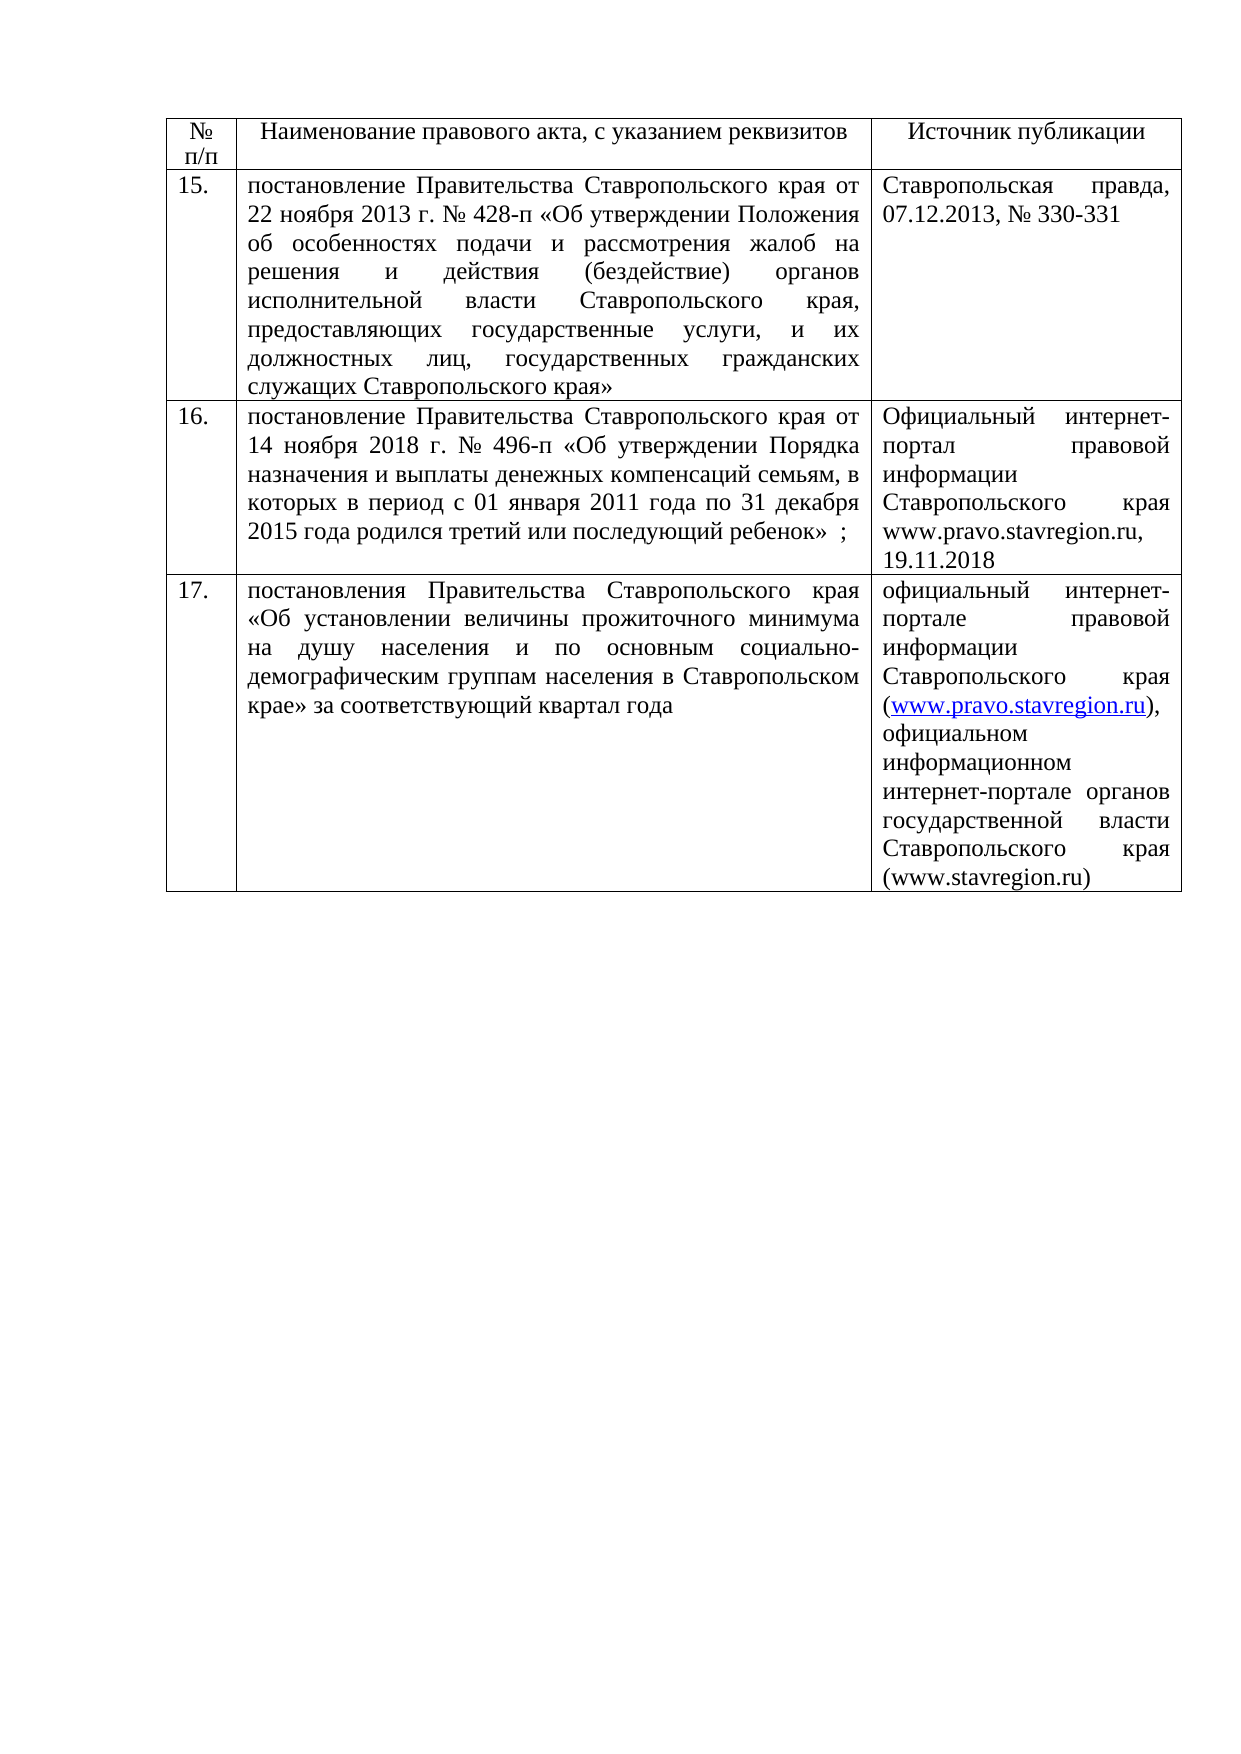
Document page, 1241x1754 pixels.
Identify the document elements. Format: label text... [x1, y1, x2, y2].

table_cell [167, 401, 236, 574]
table_cell постановление Правительства Ставропольского края от 22 ноября 2013 г. № 428-п «Об утверждении Положения об особенностях подачи и рассмотрения жалоб на решения и действия (бездействие) органов исполнительной власти Ставропольского края, предоставляющих государственные услуги, и их должностных лиц, государственных гражданских служащих Ставропольского края» [237, 170, 871, 400]
table_header № п/п [167, 119, 236, 169]
table_cell официальный интернет-портале правовой информации Ставропольского края (www.pravo.stavregion.ru), официальном информационном интернет-портале органов государственной власти Ставропольского края (www.stavregion.ru) [872, 575, 1181, 891]
table_cell постановления Правительства Ставропольского края «Об установлении величины прожиточного минимума на душу населения и по основным социально-демографическим группам населения в Ставропольском крае» за соответствующий квартал года [237, 575, 871, 891]
table_cell [167, 575, 236, 891]
table_cell постановление Правительства Ставропольского края от 14 ноября 2018 г. № 496-п «Об утверждении Порядка назначения и выплаты денежных компенсаций семьям, в которых в период с 01 января 2011 года по 31 декабря 2015 года родился третий или последующий ребенок» ; [237, 401, 871, 574]
table_cell Официальный интернет-портал правовой информации Ставропольского края www.pravo.stavregion.ru, 19.11.2018 [872, 401, 1181, 574]
table_cell [167, 170, 236, 400]
table_header Наименование правового акта, с указанием реквизитов [237, 119, 871, 169]
table_cell Ставропольская правда, 07.12.2013, № 330-331 [872, 170, 1181, 400]
table_header Источник публикации [872, 119, 1181, 169]
